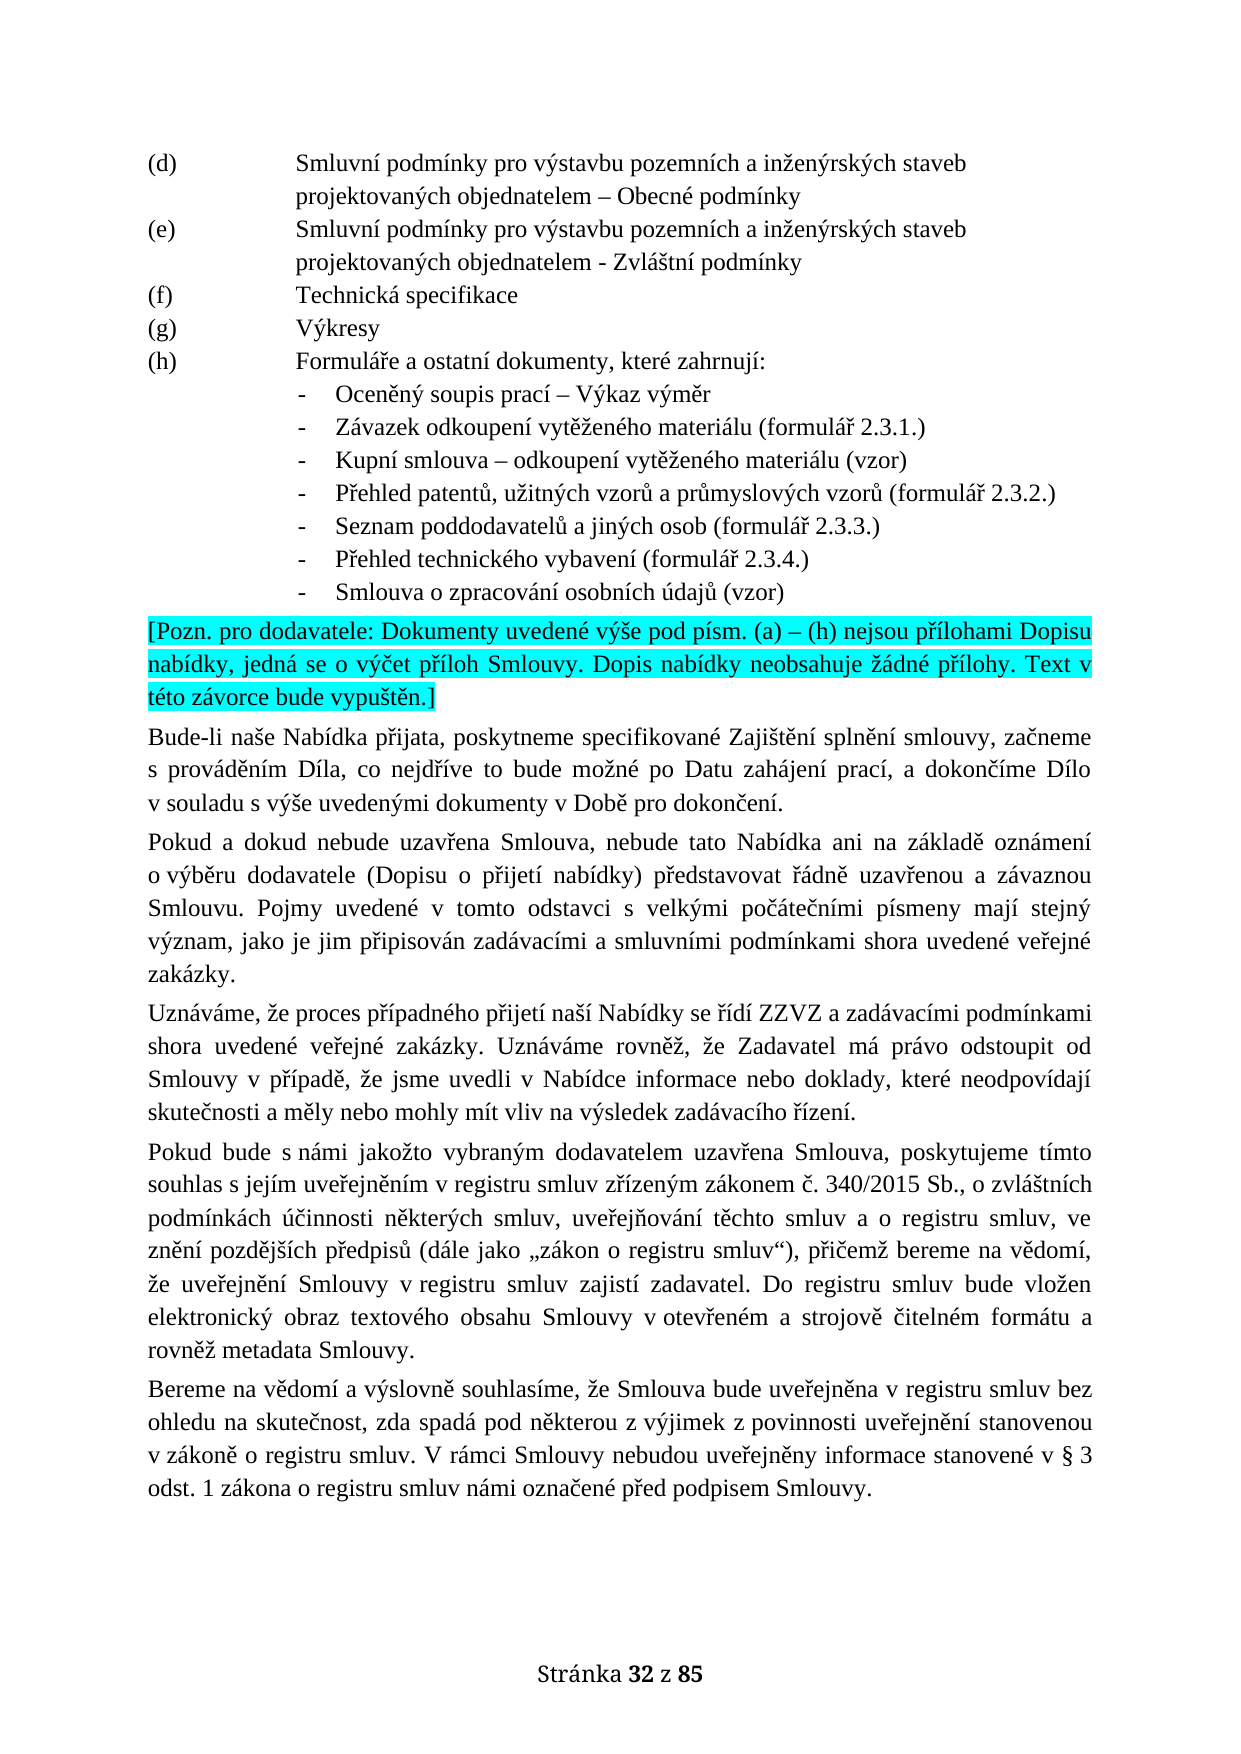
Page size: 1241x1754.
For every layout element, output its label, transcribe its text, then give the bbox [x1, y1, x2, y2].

list Formuláře a ostatní dokumenty, které zahrnují: [148, 346, 1092, 374]
list Bereme na vědomí a výslovně souhlasíme, že Smlouva bude uveřejněna v registru smluv bez ohledu na skutečnost, zda spadá pod některou z výjimek z povinnosti uveřejnění stanovenou v zákoně o registru smluv. V rámci Smlouvy nebudou uveřejněny informace stanovené v § 3 odst. 1 zákona o registru smluv námi označené před podpisem Smlouvy. [148, 1374, 1092, 1502]
text [Pozn. pro dodavatele: Dokumenty uvedené výše pod písm. (a) – (h) nejsou přílohami Dopisu nabídky, jedná se o výčet příloh Smlouvy. Dopis nabídky neobsahuje žádné přílohy. Text v této závorce bude vypuštěn.] [148, 678, 1092, 711]
list Závazek odkoupení vytěženého materiálu (formulář 2.3.1.) [298, 412, 1092, 441]
list Přehled technického vybavení (formulář 2.3.4.) [298, 544, 1092, 573]
text Pokud a dokud nebude uzavřena Smlouva, nebude tato Nabídka ani na základě oznámení o výběru dodavatele (Dopisu o přijetí nabídky) představovat řádně uzavřenou a závaznou Smlouvu. Pojmy uvedené v tomto odstavci s velkými počátečními písmeny mají stejný význam, jako je jim připisován zadávacími a smluvními podmínkami shora uvedené veřejné zakázky. [148, 827, 1092, 988]
list Kupní smlouva – odkoupení vytěženého materiálu (vzor) [298, 445, 1092, 474]
list Smlouva o zpracování osobních údajů (vzor) [298, 577, 1092, 606]
list Seznam poddodavatelů a jiných osob (formulář 2.3.3.) [298, 511, 1092, 540]
text Uznáváme, že proces případného přijetí naší Nabídky se řídí ZZVZ a zadávacími podmínkami shora uvedené veřejné zakázky. Uznáváme rovněž, že Zadavatel má právo odstoupit od Smlouvy v případě, že jsme uvedli v Nabídce informace nebo doklady, které neodpovídají skutečnosti a měly nebo mohly mít vliv na výsledek zadávacího řízení. [148, 998, 1092, 1126]
list Výkresy [148, 313, 1092, 342]
list Smluvní podmínky pro výstavbu pozemních a inženýrských staveb projektovaných objednatelem - Zvláštní podmínky [148, 214, 1092, 276]
list Technická specifikace [148, 280, 1092, 308]
list Pokud bude s námi jakožto vybraným dodavatelem uzavřena Smlouva, poskytujeme tímto souhlas s jejím uveřejněním v registru smluv zřízeným zákonem č. 340/2015 Sb., o zvláštních podmínkách účinnosti některých smluv, uveřejňování těchto smluv a o registru smluv, ve znění pozdějších předpisů (dále jako „zákon o registru smluv“), přičemž bereme na vědomí, že uveřejnění Smlouvy v registru smluv zajistí zadavatel. Do registru smluv bude vložen elektronický obraz textového obsahu Smlouvy v otevřeném a strojově čitelném formátu a rovněž metadata Smlouvy. [148, 1137, 1092, 1363]
list Přehled patentů, užitných vzorů a průmyslových vzorů (formulář 2.3.2.) [298, 478, 1092, 507]
text Bude-li naše Nabídka přijata, poskytneme specifikované Zajištění splnění smlouvy, začneme s prováděním Díla, co nejdříve to bude možné po Datu zahájení prací, a dokončíme Dílo v souladu s výše uvedenými dokumenty v Době pro dokončení. [148, 722, 1092, 816]
list Smluvní podmínky pro výstavbu pozemních a inženýrských staveb projektovaných objednatelem – Obecné podmínky [148, 148, 1092, 209]
list Oceněný soupis prací – Výkaz výměr [298, 379, 1092, 408]
